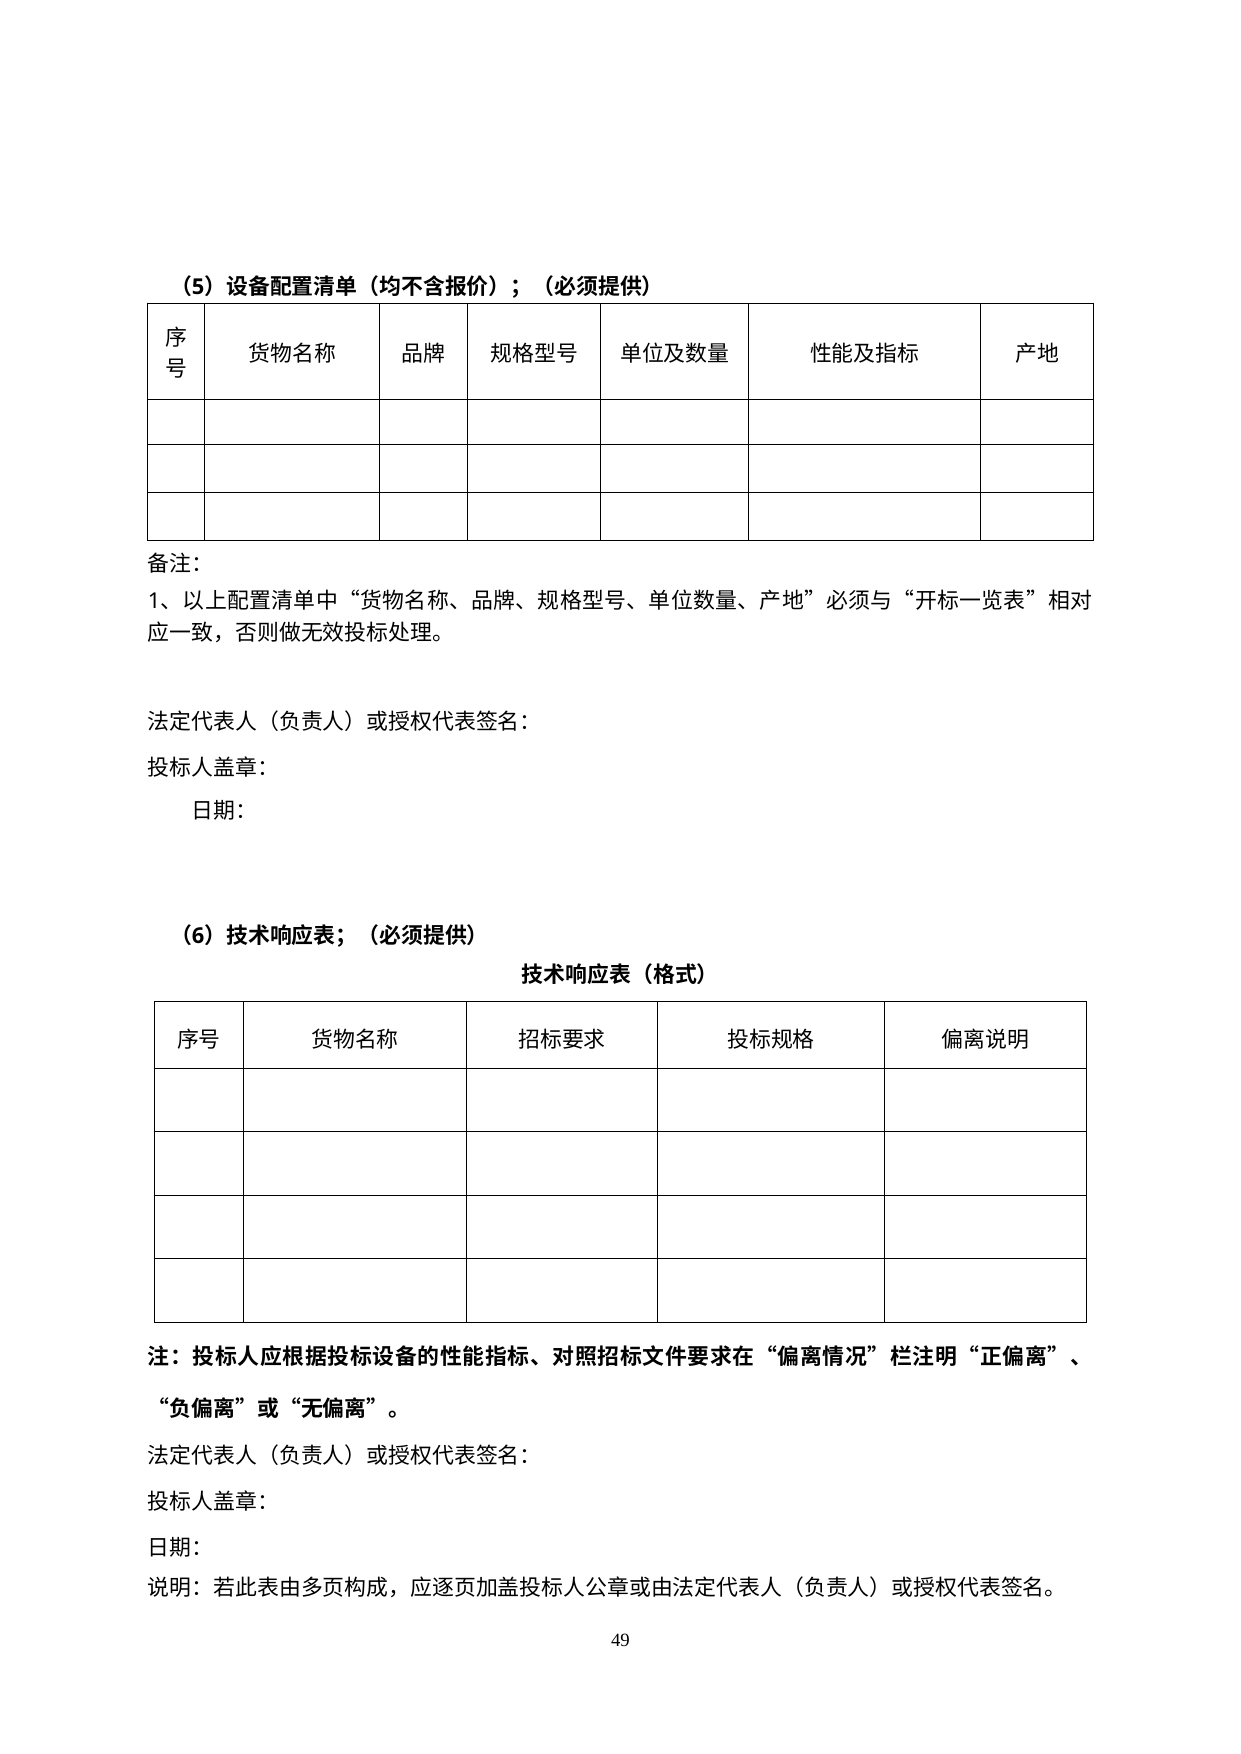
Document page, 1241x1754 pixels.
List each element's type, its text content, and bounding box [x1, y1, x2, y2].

table_header 产地 [981, 304, 1093, 399]
text 投标人盖章： [148, 739, 1092, 785]
table_header 偏离说明 [885, 1002, 1086, 1068]
table_cell [148, 445, 204, 492]
table_cell [380, 493, 467, 539]
table_cell [155, 1259, 243, 1322]
table_cell [380, 445, 467, 492]
table_cell [468, 400, 600, 444]
table_cell [148, 493, 204, 539]
table_cell [749, 400, 980, 444]
table_cell [885, 1069, 1086, 1131]
table_cell [467, 1132, 657, 1195]
text 投标人盖章： [148, 1473, 1092, 1519]
table_cell [749, 445, 980, 492]
text 说明：若此表由多页构成，应逐页加盖投标人公章或由法定代表人（负责人）或授权代表签名。 [148, 1570, 1092, 1601]
text 法定代表人（负责人）或授权代表签名： [148, 693, 1092, 739]
table_cell [749, 493, 980, 539]
table_cell [467, 1069, 657, 1131]
table_cell [468, 493, 600, 539]
table_cell [601, 493, 748, 539]
table_cell [601, 445, 748, 492]
table_cell [155, 1069, 243, 1131]
table_header 性能及指标 [749, 304, 980, 399]
table_cell [885, 1196, 1086, 1258]
table_cell [467, 1259, 657, 1322]
table_cell [468, 445, 600, 492]
text （6）技术响应表；（必须提供） [148, 910, 1092, 951]
table_cell [658, 1132, 884, 1195]
table_cell [467, 1196, 657, 1258]
table_cell [658, 1069, 884, 1131]
table_header 货物名称 [244, 1002, 466, 1068]
table_header 规格型号 [468, 304, 600, 399]
table_cell [244, 1196, 466, 1258]
table_header 投标规格 [658, 1002, 884, 1068]
text （5）设备配置清单（均不含报价）；（必须提供） [148, 261, 1092, 302]
text 技术响应表（格式） [148, 957, 1092, 988]
text 1、以上配置清单中“货物名称、品牌、规格型号、单位数量、产地”必须与“开标一览表”相对应一致，否则做无效投标处理。 [148, 583, 1092, 646]
text 日期： [148, 785, 1092, 826]
text 备注： [148, 546, 1092, 577]
table_cell [885, 1132, 1086, 1195]
text 注：投标人应根据投标设备的性能指标、对照招标文件要求在“偏离情况”栏注明“正偏离”、“负偏离”或“无偏离”。 [148, 1323, 1092, 1427]
table_cell [658, 1196, 884, 1258]
table_header 货物名称 [205, 304, 379, 399]
table_cell [205, 445, 379, 492]
table_cell [205, 400, 379, 444]
table_cell [155, 1196, 243, 1258]
table_cell [380, 400, 467, 444]
table_header 品牌 [380, 304, 467, 399]
table_cell [885, 1259, 1086, 1322]
table_cell [981, 400, 1093, 444]
table_header 招标要求 [467, 1002, 657, 1068]
table_cell [981, 493, 1093, 539]
table_cell [155, 1132, 243, 1195]
table_cell [981, 445, 1093, 492]
table_header 序号 [148, 304, 204, 399]
table_header 单位及数量 [601, 304, 748, 399]
table_cell [601, 400, 748, 444]
table_cell [244, 1132, 466, 1195]
table_cell [244, 1069, 466, 1131]
table_cell [244, 1259, 466, 1322]
text 日期： [148, 1519, 1092, 1564]
table_cell [205, 493, 379, 539]
text 法定代表人（负责人）或授权代表签名： [148, 1427, 1092, 1473]
table_header 序号 [155, 1002, 243, 1068]
table_cell [658, 1259, 884, 1322]
table_cell [148, 400, 204, 444]
